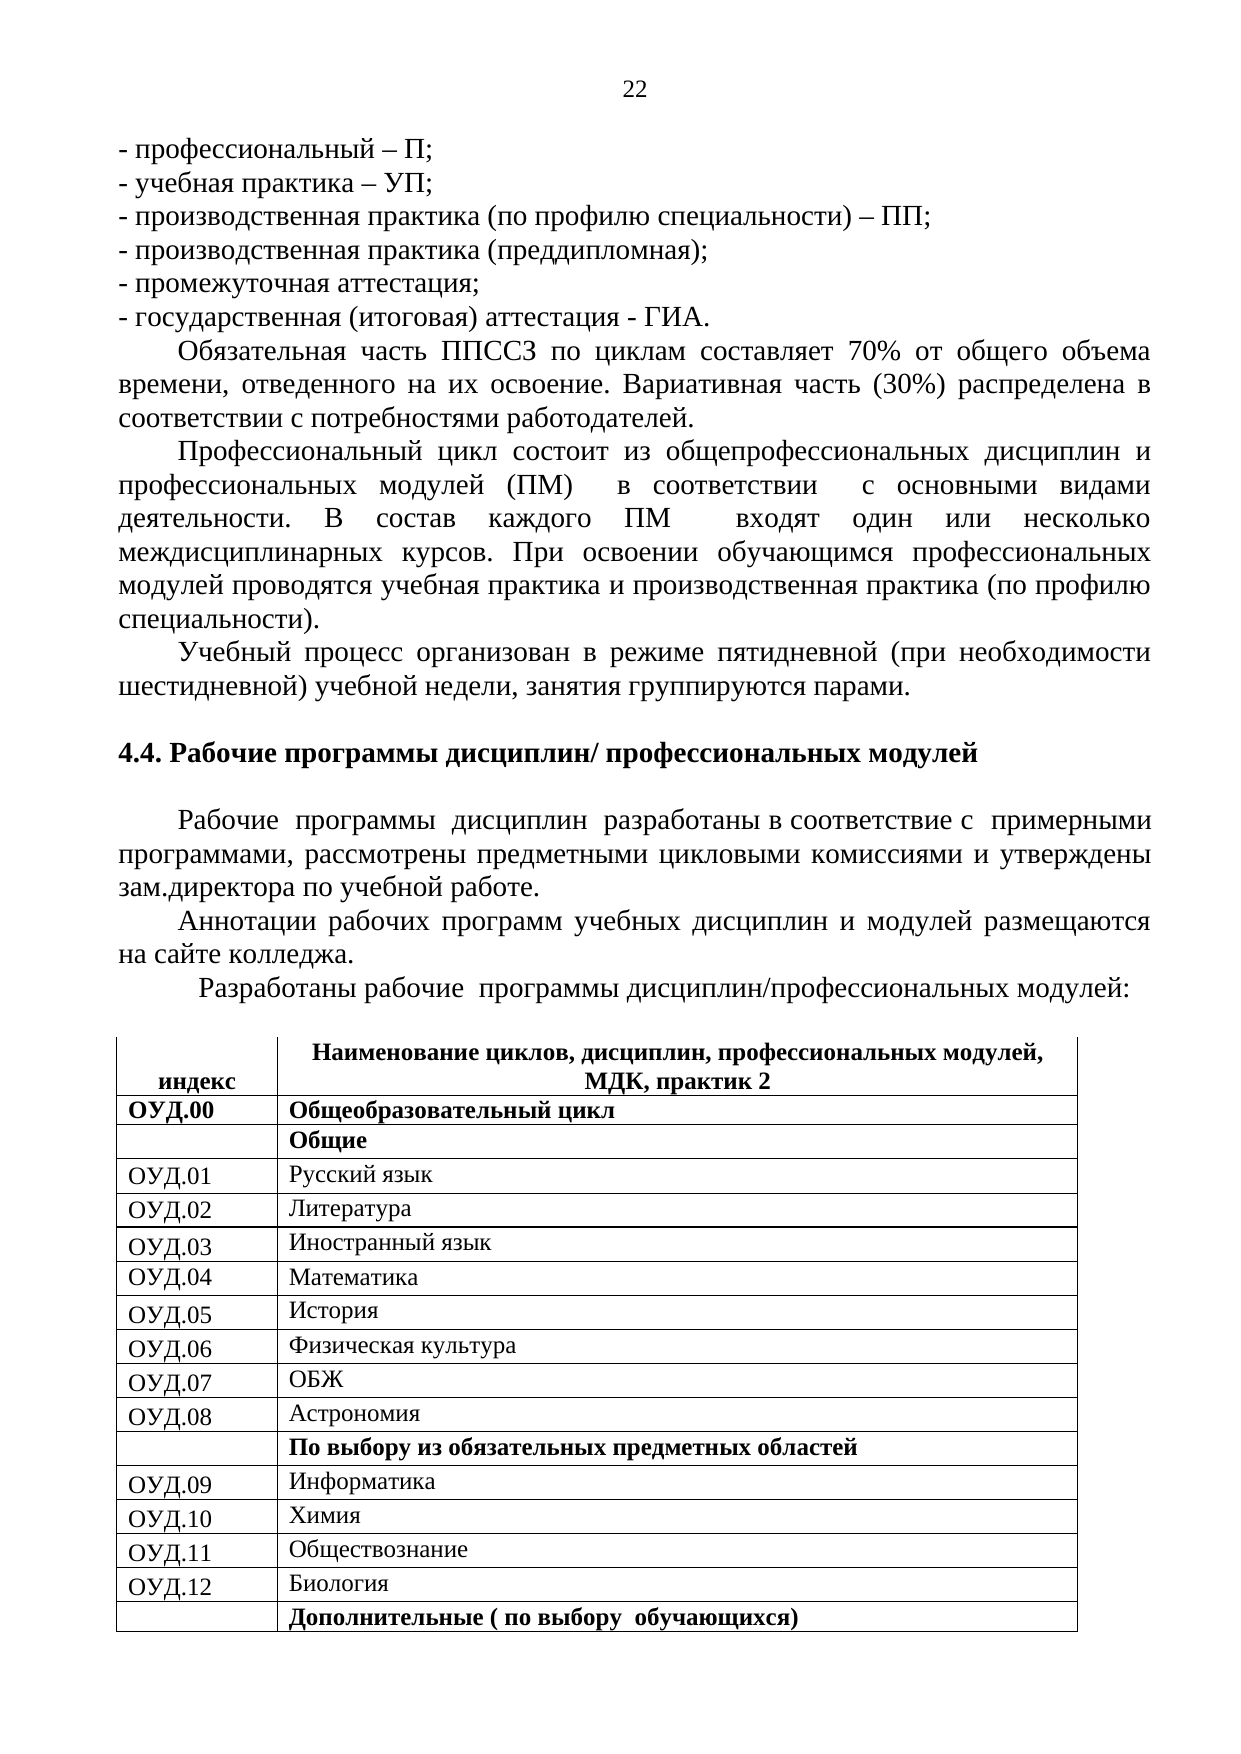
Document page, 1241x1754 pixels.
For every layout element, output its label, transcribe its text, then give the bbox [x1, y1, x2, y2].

table_cell Математика [278, 1262, 1077, 1294]
table_cell История [278, 1296, 1077, 1329]
text - государственная (итоговая) аттестация - ГИА. [118, 299, 1152, 333]
text - учебная практика – УП; [118, 165, 1152, 198]
table_cell ОУД.09 [117, 1466, 277, 1499]
table_cell Иностранный язык [278, 1228, 1077, 1261]
text - производственная практика (преддипломная); [118, 232, 1152, 266]
text 4.4. Рабочие программы дисциплин/ профессиональных модулей [118, 735, 1152, 769]
table_cell ОУД.12 [117, 1568, 277, 1601]
table_cell ОУД.05 [117, 1296, 277, 1329]
text Профессиональный цикл состоит из общепрофессиональных дисциплин и профессиональных модулей (ПМ) в соответствии с основными видами деятельности. В состав каждого ПМ входят один или несколько междисциплинарных курсов. При освоении обучающимся профессиональных модулей проводятся учебная практика и производственная практика (по профилю специальности). [118, 433, 1152, 634]
table_cell ОУД.00 [117, 1096, 277, 1124]
table_cell Литература [278, 1194, 1077, 1226]
table_cell Русский язык [278, 1159, 1077, 1192]
text Аннотации рабочих программ учебных дисциплин и модулей размещаются на сайте колледжа. [118, 903, 1152, 970]
table_cell Общеобразовательный цикл [278, 1096, 1077, 1124]
table_cell Общие [278, 1125, 1077, 1158]
table_cell Информатика [278, 1466, 1077, 1499]
table_cell ОУД.06 [117, 1330, 277, 1363]
text - профессиональный – П; [118, 131, 1152, 165]
table_cell ОБЖ [278, 1364, 1077, 1397]
table_cell [117, 1125, 277, 1158]
table_cell ОУД.08 [117, 1398, 277, 1431]
table_cell По выбору из обязательных предметных областей [278, 1432, 1077, 1465]
table_cell ОУД.01 [117, 1159, 277, 1192]
table_cell ОУД.10 [117, 1500, 277, 1533]
table_cell ОУД.04 [117, 1262, 277, 1294]
table_header индекс [117, 1037, 277, 1094]
table_cell ОУД.03 [117, 1228, 277, 1261]
text Обязательная часть ППССЗ по циклам составляет 70% от общего объема времени, отведенного на их освоение. Вариативная часть (30%) распределена в соответствии с потребностями работодателей. [118, 333, 1152, 433]
table_cell ОУД.02 [117, 1194, 277, 1226]
table_cell Обществознание [278, 1534, 1077, 1567]
text - промежуточная аттестация; [118, 266, 1152, 299]
table_header Наименование циклов, дисциплин, профессиональных модулей, МДК, практик 2 [278, 1037, 1077, 1094]
table_cell Физическая культура [278, 1330, 1077, 1363]
text Рабочие программы дисциплин разработаны в соответствие с примерными программами, рассмотрены предметными цикловыми комиссиями и утверждены зам.директора по учебной работе. [118, 802, 1152, 903]
table_cell Химия [278, 1500, 1077, 1533]
table_cell [117, 1432, 277, 1465]
table_cell Астрономия [278, 1398, 1077, 1431]
table_cell [117, 1602, 277, 1631]
text Разработаны рабочие программы дисциплин/профессиональных модулей: [118, 970, 1152, 1003]
table_cell ОУД.11 [117, 1534, 277, 1567]
text - производственная практика (по профилю специальности) – ПП; [118, 198, 1152, 232]
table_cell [278, 1602, 1077, 1631]
table_cell ОУД.07 [117, 1364, 277, 1397]
text Учебный процесс организован в режиме пятидневной (при необходимости шестидневной) учебной недели, занятия группируются парами. [118, 634, 1152, 702]
table_cell Биология [278, 1568, 1077, 1601]
